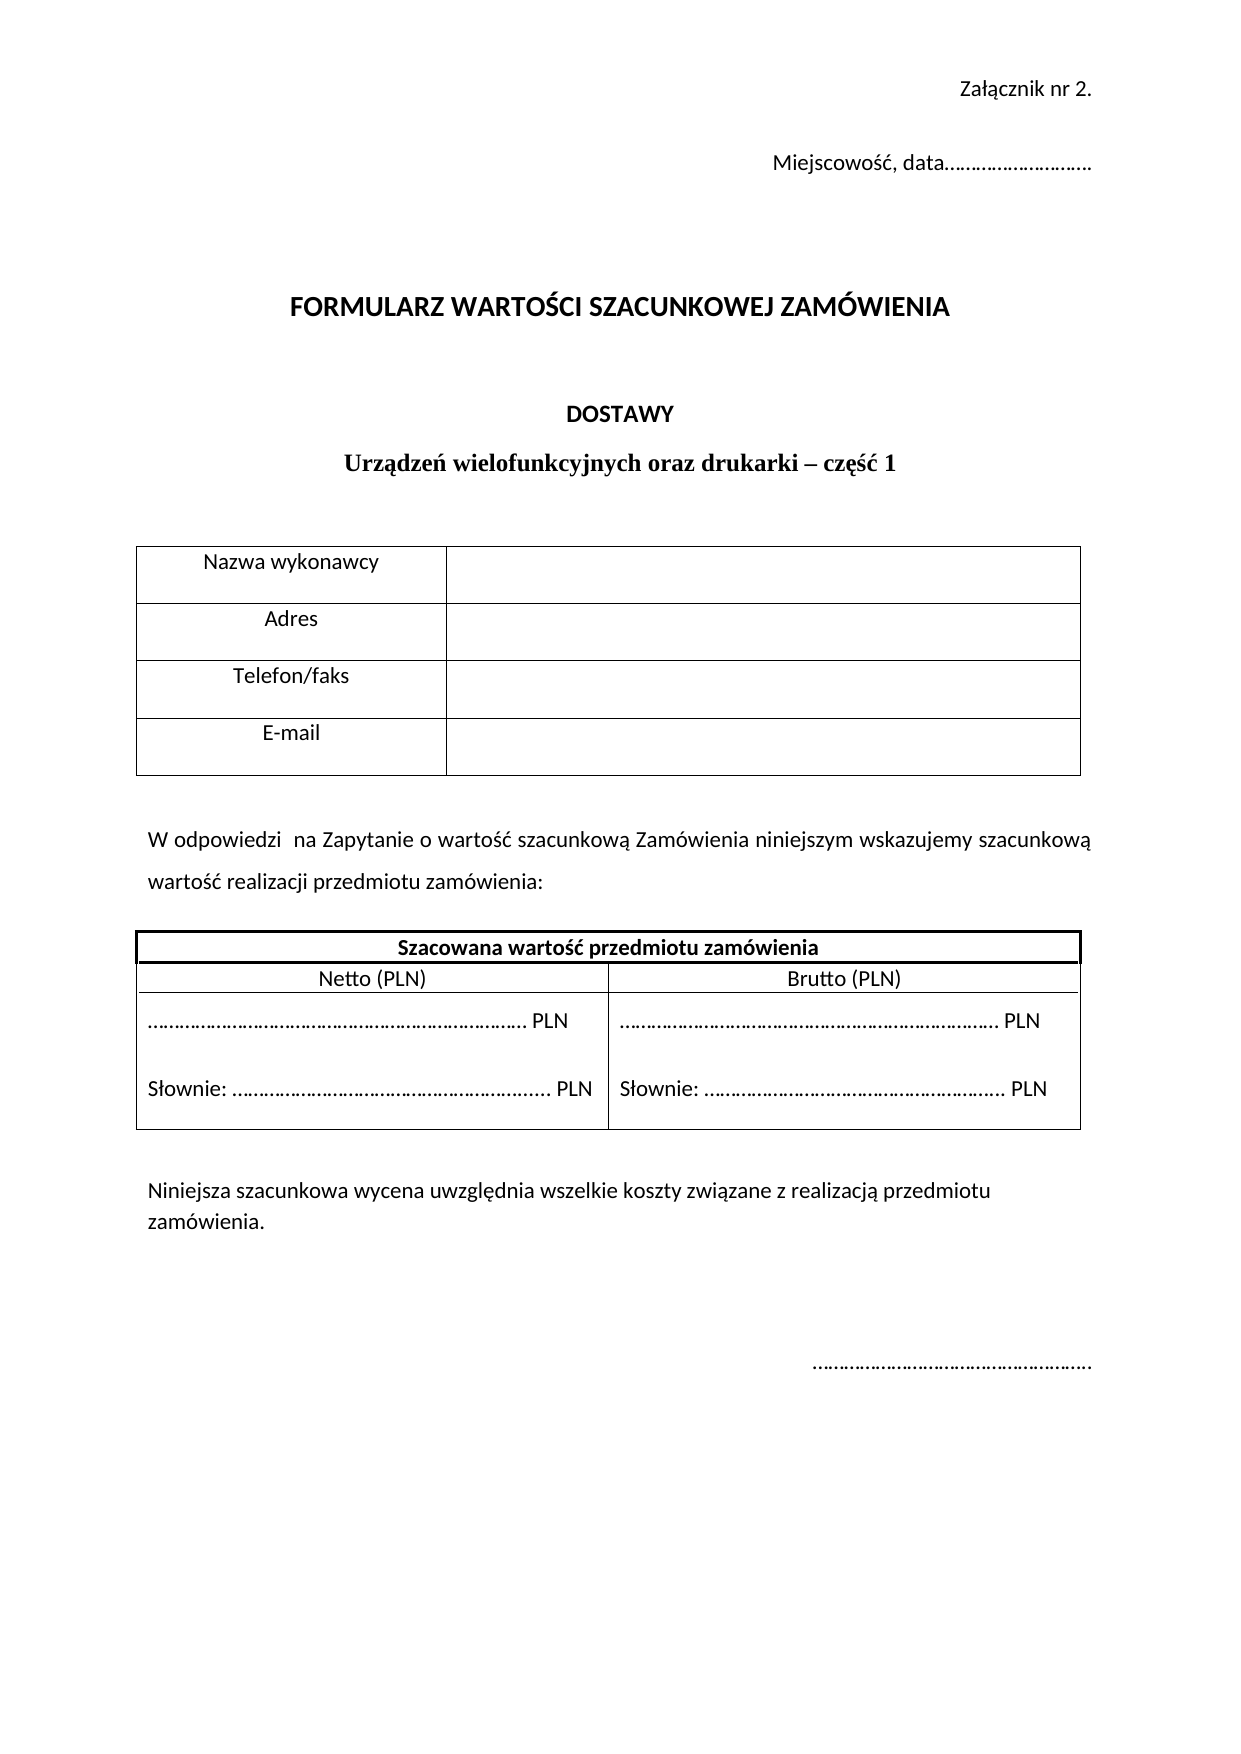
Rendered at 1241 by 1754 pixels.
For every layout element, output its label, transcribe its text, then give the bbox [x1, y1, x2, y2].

text Miejscowość, data………………………. [148, 148, 1093, 176]
table_cell [447, 604, 1080, 660]
table_cell Telefon/faks [137, 661, 446, 717]
table_header Szacowana wartość przedmiotu zamówienia [138, 933, 1079, 961]
table_cell [447, 661, 1080, 717]
text Urządzeń wielofunkcyjnych oraz drukarki – część 1 [148, 448, 1093, 477]
text W odpowiedzi na Zapytanie o wartość szacunkową Zamówienia niniejszym wskazujemy szacunkową wartość realizacji przedmiotu zamówienia: [148, 825, 1093, 895]
table_cell Adres [137, 604, 446, 660]
table_cell ……………………………………………………………… PLN Słownie: ………………………………………………...... PLN [137, 992, 608, 1129]
table_cell ……………………………………………………………… PLN Słownie: ………………………………………………... PLN [609, 992, 1080, 1129]
text DOSTAWY [148, 398, 1093, 429]
table_cell Brutto (PLN) [609, 961, 1080, 992]
table_header [447, 547, 1080, 603]
table_cell E-mail [137, 719, 446, 774]
text …………………………………………….. [148, 1347, 1093, 1375]
text Niniejsza szacunkowa wycena uwzględnia wszelkie koszty związane z realizacją przedmiotu zamówienia. [148, 1177, 1093, 1235]
table_cell [447, 719, 1080, 774]
table_cell Netto (PLN) [137, 961, 608, 992]
table_header Nazwa wykonawcy [137, 547, 446, 603]
text FORMULARZ WARTOŚCI SZACUNKOWEJ ZAMÓWIENIA [148, 288, 1093, 324]
